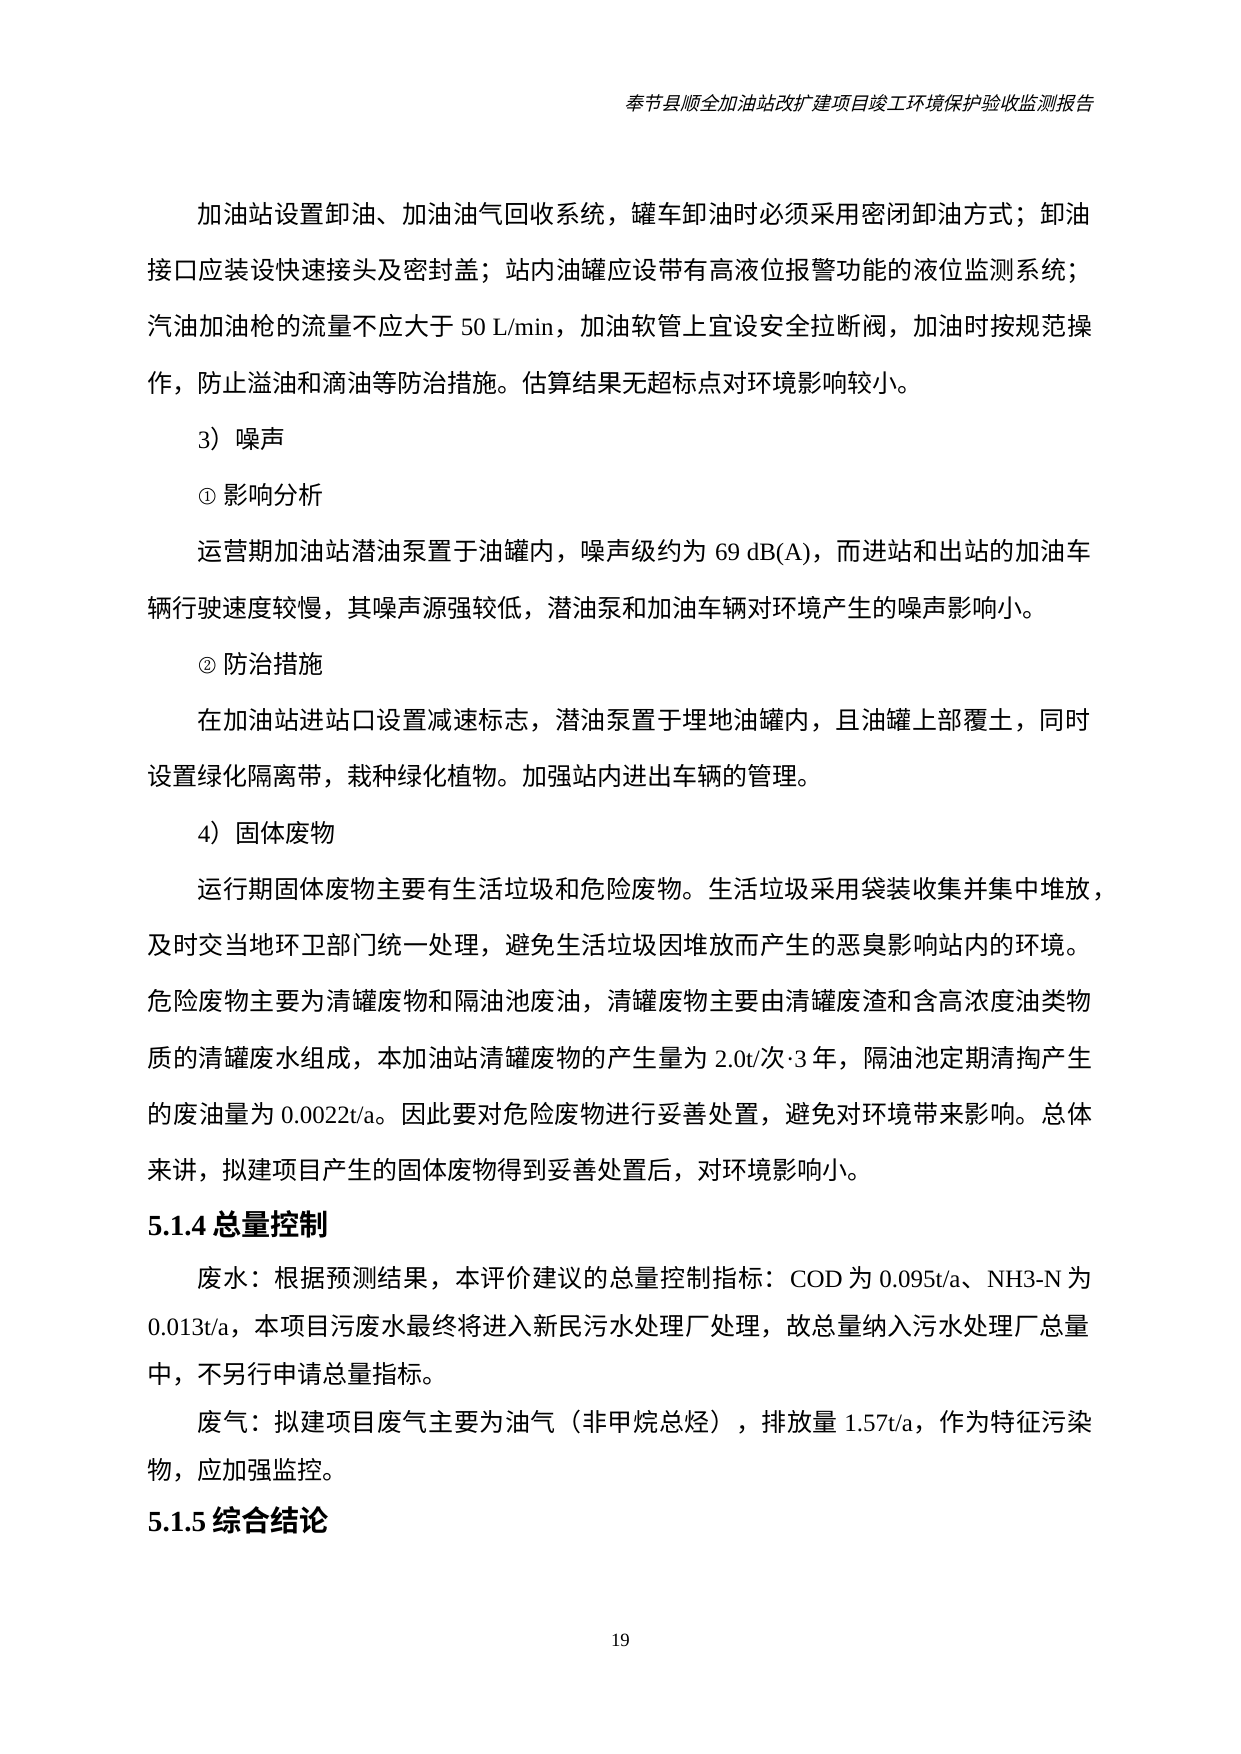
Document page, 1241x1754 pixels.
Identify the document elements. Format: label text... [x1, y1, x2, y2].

text 5.1.5综合结论 [148, 1487, 1092, 1543]
text 4）固体废物 [148, 797, 1092, 853]
text ① 影响分析 [148, 459, 1092, 516]
text 废气：拟建项目废气主要为油气（非甲烷总烃），排放量1.57t/a，作为特征污染物，应加强监控。 [148, 1391, 1092, 1487]
text 废水：根据预测结果，本评价建议的总量控制指标：COD为0.095t/a、NH3-N为0.013t/a，本项目污废水最终将进入新民污水处理厂处理，故总量纳入污水处理厂总量中，不另行申请总量指标。 [148, 1247, 1092, 1391]
text 加油站设置卸油、加油油气回收系统，罐车卸油时必须采用密闭卸油方式；卸油接口应装设快速接头及密封盖；站内油罐应设带有高液位报警功能的液位监测系统；汽油加油枪的流量不应大于50 L/min，加油软管上宜设安全拉断阀，加油时按规范操作，防止溢油和滴油等防治措施。估算结果无超标点对环境影响较小。 [148, 178, 1092, 403]
text ② 防治措施 [148, 628, 1092, 684]
text 运行期固体废物主要有生活垃圾和危险废物。生活垃圾采用袋装收集并集中堆放，及时交当地环卫部门统一处理，避免生活垃圾因堆放而产生的恶臭影响站内的环境。危险废物主要为清罐废物和隔油池废油，清罐废物主要由清罐废渣和含高浓度油类物质的清罐废水组成，本加油站清罐废物的产生量为2.0t/次·3年，隔油池定期清掏产生的废油量为0.0022t/a。因此要对危险废物进行妥善处置，避免对环境带来影响。总体来讲，拟建项目产生的固体废物得到妥善处置后，对环境影响小。 [148, 853, 1092, 1191]
text 5.1.4总量控制 [148, 1191, 1092, 1247]
text 运营期加油站潜油泵置于油罐内，噪声级约为69 dB(A)，而进站和出站的加油车辆行驶速度较慢，其噪声源强较低，潜油泵和加油车辆对环境产生的噪声影响小。 [148, 516, 1092, 628]
text 3）噪声 [148, 403, 1092, 459]
text 在加油站进站口设置减速标志，潜油泵置于埋地油罐内，且油罐上部覆土，同时设置绿化隔离带，栽种绿化植物。加强站内进出车辆的管理。 [148, 684, 1092, 797]
